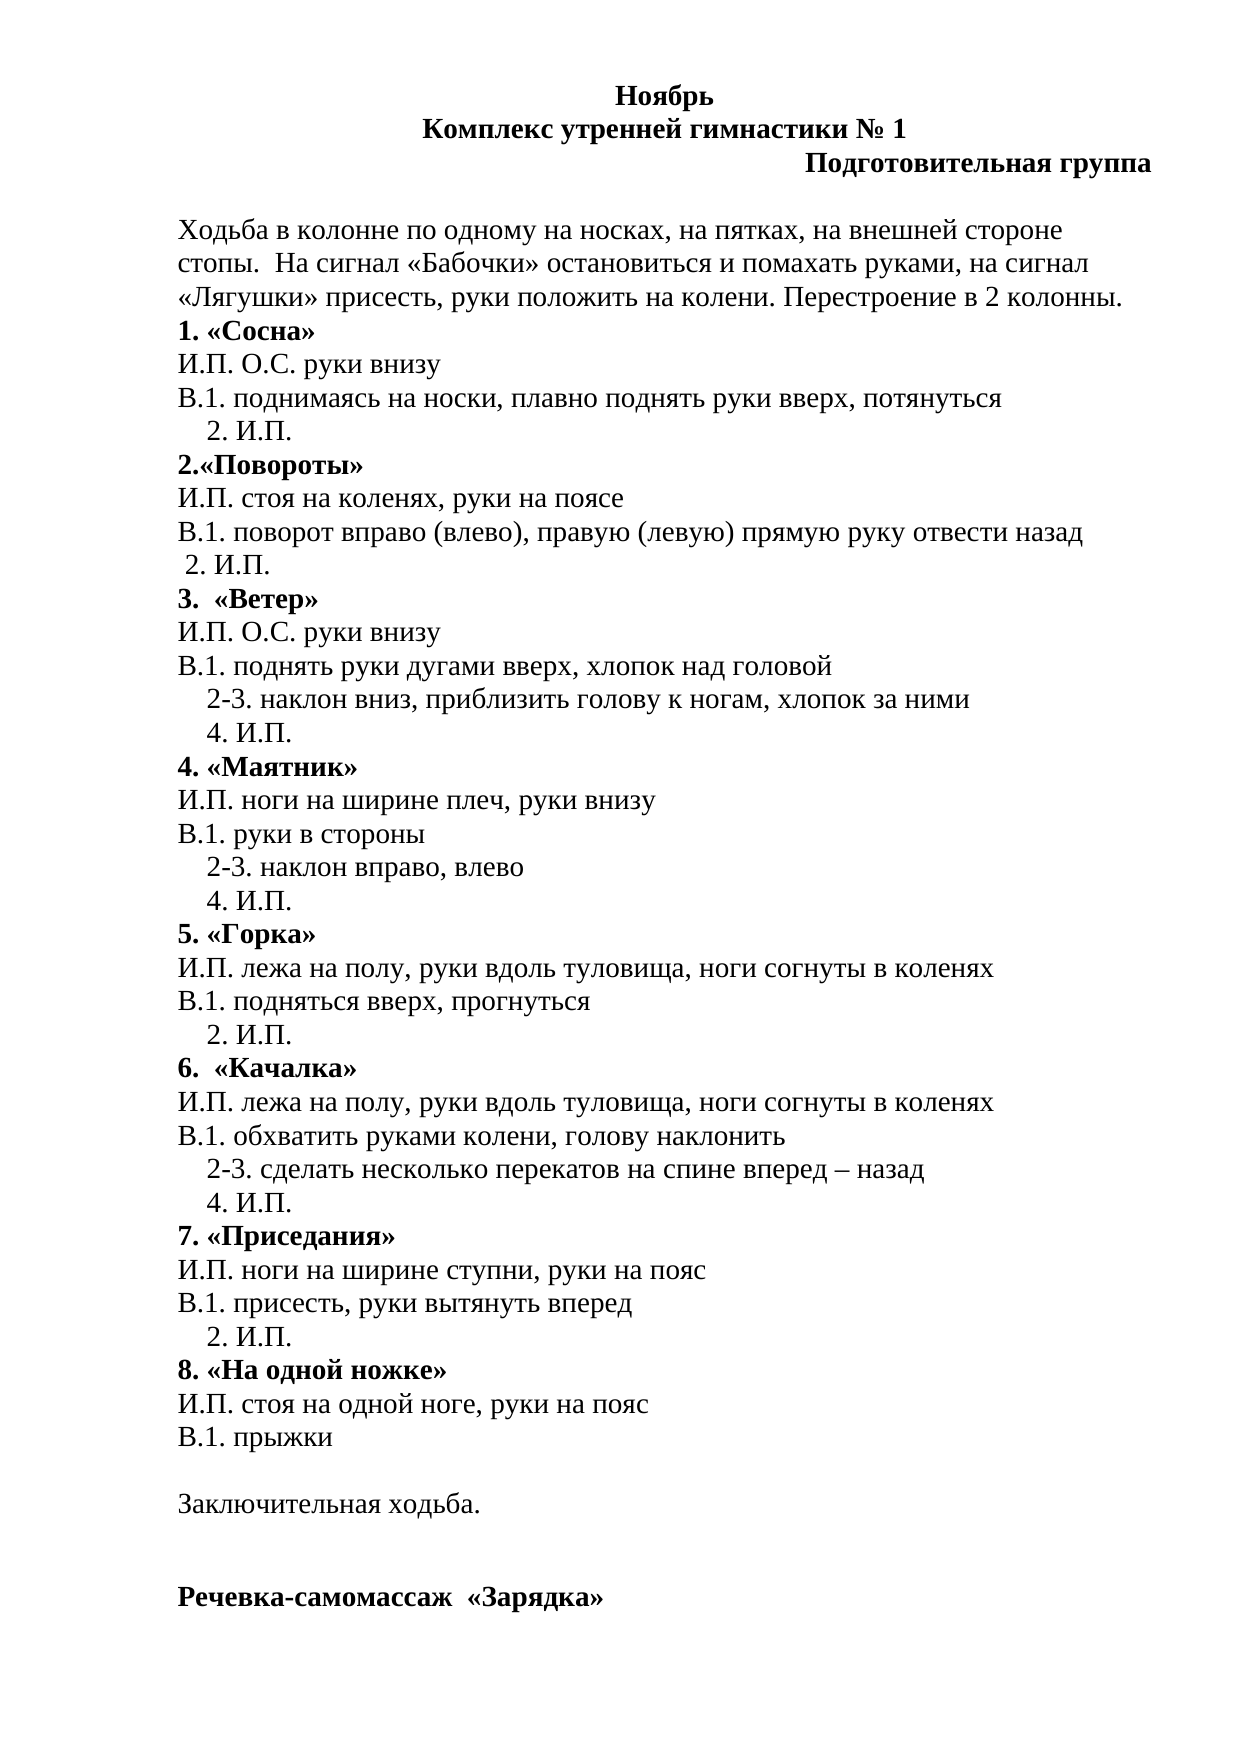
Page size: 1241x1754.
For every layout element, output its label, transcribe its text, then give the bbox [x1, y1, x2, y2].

text 1. «Сосна» [177, 313, 1152, 346]
text В.1. поднять руки дугами вверх, хлопок над головой [177, 648, 1152, 682]
text В.1. присесть, руки вытянуть вперед [177, 1285, 1152, 1319]
text 4. И.П. [177, 883, 1152, 916]
text В.1. прыжки [177, 1419, 1152, 1453]
text И.П. стоя на коленях, руки на поясе [177, 480, 1152, 514]
text В.1. обхватить руками колени, голову наклонить [177, 1118, 1152, 1151]
text 2.«Повороты» [177, 447, 1152, 480]
text И.П. ноги на ширине ступни, руки на пояс [177, 1252, 1152, 1285]
text И.П. ноги на ширине плеч, руки внизу [177, 782, 1152, 816]
text В.1. руки в стороны [177, 816, 1152, 849]
text Комплекс утренней гимнастики № 1 [177, 111, 1152, 145]
text В.1. поворот вправо (влево), правую (левую) прямую руку отвести назад [177, 514, 1152, 547]
text 2-3. наклон вниз, приблизить голову к ногам, хлопок за ними [177, 682, 1152, 715]
text 5. «Горка» [177, 916, 1152, 950]
text 2. И.П. [177, 1319, 1152, 1352]
text И.П. стоя на одной ноге, руки на пояс [177, 1386, 1152, 1419]
text В.1. поднимаясь на носки, плавно поднять руки вверх, потянуться [177, 380, 1152, 413]
text 4. И.П. [177, 715, 1152, 749]
text И.П. О.С. руки внизу [177, 346, 1152, 380]
text 2. И.П. [177, 547, 1152, 581]
text Заключительная ходьба. [177, 1487, 1152, 1520]
text И.П. О.С. руки внизу [177, 614, 1152, 648]
text 4. «Маятник» [177, 749, 1152, 782]
text 4. И.П. [177, 1185, 1152, 1218]
text 2-3. наклон вправо, влево [177, 849, 1152, 883]
text Речевка-самомассаж «Зарядка» [177, 1579, 1152, 1613]
text 2. И.П. [177, 413, 1152, 447]
text 6. «Качалка» [177, 1051, 1152, 1084]
text Подготовительная группа [177, 145, 1152, 178]
text И.П. лежа на полу, руки вдоль туловища, ноги согнуты в коленях [177, 950, 1152, 983]
text Ходьба в колонне по одному на носках, на пятках, на внешней стороне стопы. На сигнал «Бабочки» остановиться и помахать руками, на сигнал «Лягушки» присесть, руки положить на колени. Перестроение в 2 колонны. [177, 212, 1152, 313]
text Ноябрь [177, 78, 1152, 111]
text 2. И.П. [177, 1017, 1152, 1051]
text И.П. лежа на полу, руки вдоль туловища, ноги согнуты в коленях [177, 1084, 1152, 1118]
text 3. «Ветер» [177, 581, 1152, 614]
text 7. «Приседания» [177, 1218, 1152, 1252]
text 2-3. сделать несколько перекатов на спине вперед – назад [177, 1151, 1152, 1185]
text В.1. подняться вверх, прогнуться [177, 983, 1152, 1017]
text 8. «На одной ножке» [177, 1352, 1152, 1386]
